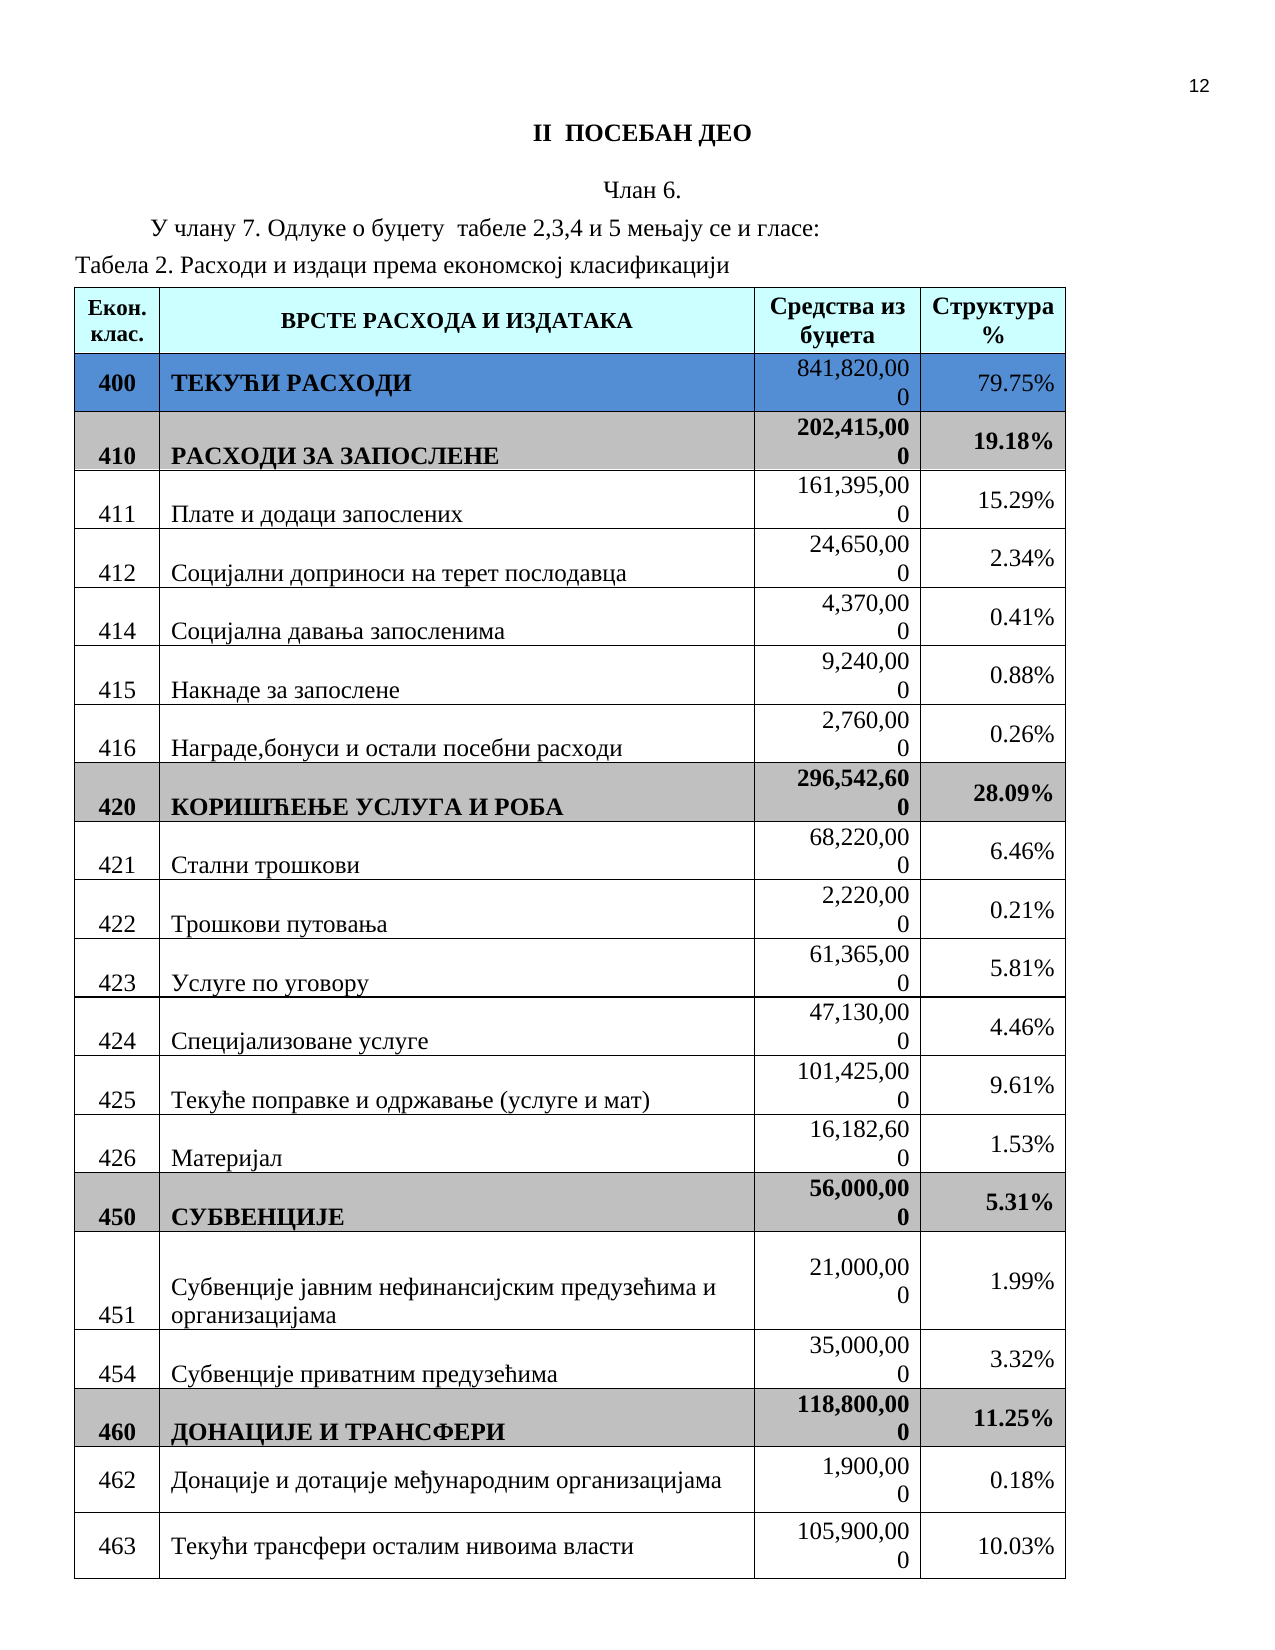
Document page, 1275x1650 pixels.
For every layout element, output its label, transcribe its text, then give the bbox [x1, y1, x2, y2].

table_cell 0.41% [921, 588, 1065, 645]
table_cell 118,800,000 [755, 1389, 920, 1446]
table_cell 463 [75, 1513, 159, 1577]
table_cell Материјал [160, 1115, 754, 1172]
table_cell ДОНАЦИЈЕ И ТРАНСФЕРИ [160, 1389, 754, 1446]
table_cell 412 [75, 529, 159, 587]
table_cell 425 [75, 1056, 159, 1113]
table_cell 2.34% [921, 529, 1065, 587]
table_cell 4.46% [921, 998, 1065, 1055]
table_cell 161,395,000 [755, 471, 920, 528]
table_cell 1,900,000 [755, 1447, 920, 1512]
table_cell 5.31% [921, 1173, 1065, 1231]
table_cell 454 [75, 1330, 159, 1388]
table_header Средства из буџета [755, 288, 920, 352]
table_cell Трошкови путовања [160, 880, 754, 938]
table_cell Субвенције јавним нефинансијским предузећима и организацијама [160, 1232, 754, 1329]
table_cell 414 [75, 588, 159, 645]
table_cell 47,130,000 [755, 998, 920, 1055]
table_cell 19.18% [921, 412, 1065, 469]
table_cell 202,415,000 [755, 412, 920, 469]
table_cell 15.29% [921, 471, 1065, 528]
table_cell Социјална давања запосленима [160, 588, 754, 645]
table_cell 420 [75, 763, 159, 821]
table_cell 0.18% [921, 1447, 1065, 1512]
table_cell 2,220,000 [755, 880, 920, 938]
table_cell ТЕКУЋИ РАСХОДИ [160, 354, 754, 411]
table_header Структура % [921, 288, 1065, 352]
table_cell СУБВЕНЦИЈЕ [160, 1173, 754, 1231]
text Члан 6. [75, 176, 1209, 204]
table_cell Текуће поправке и одржавање (услуге и мат) [160, 1056, 754, 1113]
table_cell Донације и дотације међународним организацијама [160, 1447, 754, 1512]
table_cell Услуге по уговору [160, 939, 754, 996]
table_cell 68,220,000 [755, 822, 920, 879]
table_cell 2,760,000 [755, 705, 920, 762]
table_cell 411 [75, 471, 159, 528]
table_cell 1.99% [921, 1232, 1065, 1329]
table_header Екон. клас. [75, 288, 159, 352]
table_cell 462 [75, 1447, 159, 1512]
table_cell Социјални доприноси на терет послодавца [160, 529, 754, 587]
table_cell 24,650,000 [755, 529, 920, 587]
table_cell Текући трансфери осталим нивоима власти [160, 1513, 754, 1577]
table_cell 4,370,000 [755, 588, 920, 645]
table_cell Стални трошкови [160, 822, 754, 879]
table_cell 9,240,000 [755, 646, 920, 704]
table_cell 105,900,000 [755, 1513, 920, 1577]
text Табела 2. Расходи и издаци према економској класификацији [75, 250, 1209, 278]
table_cell 0.88% [921, 646, 1065, 704]
table_cell 21,000,000 [755, 1232, 920, 1329]
table_cell 415 [75, 646, 159, 704]
table_cell Специјализоване услуге [160, 998, 754, 1055]
table_cell 410 [75, 412, 159, 469]
table_cell 6.46% [921, 822, 1065, 879]
table_cell 0.21% [921, 880, 1065, 938]
table_cell КОРИШЋЕЊЕ УСЛУГА И РОБА [160, 763, 754, 821]
table_cell 61,365,000 [755, 939, 920, 996]
table_cell 451 [75, 1232, 159, 1329]
table_cell 423 [75, 939, 159, 996]
table_cell 426 [75, 1115, 159, 1172]
table_cell 56,000,000 [755, 1173, 920, 1231]
table_cell 16,182,600 [755, 1115, 920, 1172]
table_cell 400 [75, 354, 159, 411]
table_cell Плате и додаци запослених [160, 471, 754, 528]
text II ПОСЕБАН ДЕО [75, 118, 1209, 147]
table_cell 296,542,600 [755, 763, 920, 821]
text У члану 7. Одлуке о буџету табеле 2,3,4 и 5 мењају се и гласе: [75, 213, 1209, 241]
table_cell 28.09% [921, 763, 1065, 821]
table_cell РАСХОДИ ЗА ЗАПОСЛЕНЕ [160, 412, 754, 469]
table_cell 450 [75, 1173, 159, 1231]
table_cell 416 [75, 705, 159, 762]
table_cell 9.61% [921, 1056, 1065, 1113]
table_cell 841,820,000 [755, 354, 920, 411]
table_cell 421 [75, 822, 159, 879]
table_cell 460 [75, 1389, 159, 1446]
table_cell 424 [75, 998, 159, 1055]
table_cell 422 [75, 880, 159, 938]
table_cell 35,000,000 [755, 1330, 920, 1388]
table_cell 5.81% [921, 939, 1065, 996]
table_cell 10.03% [921, 1513, 1065, 1577]
table_cell 101,425,000 [755, 1056, 920, 1113]
table_cell 11.25% [921, 1389, 1065, 1446]
table_cell Награде,бонуси и остали посебни расходи [160, 705, 754, 762]
table_cell 0.26% [921, 705, 1065, 762]
table_cell Накнаде за запослене [160, 646, 754, 704]
table_cell Субвенције приватним предузећима [160, 1330, 754, 1388]
table_cell 3.32% [921, 1330, 1065, 1388]
table_cell 1.53% [921, 1115, 1065, 1172]
table_cell 79.75% [921, 354, 1065, 411]
table_header ВРСТЕ РАСХОДА И ИЗДАТАКА [160, 288, 754, 352]
